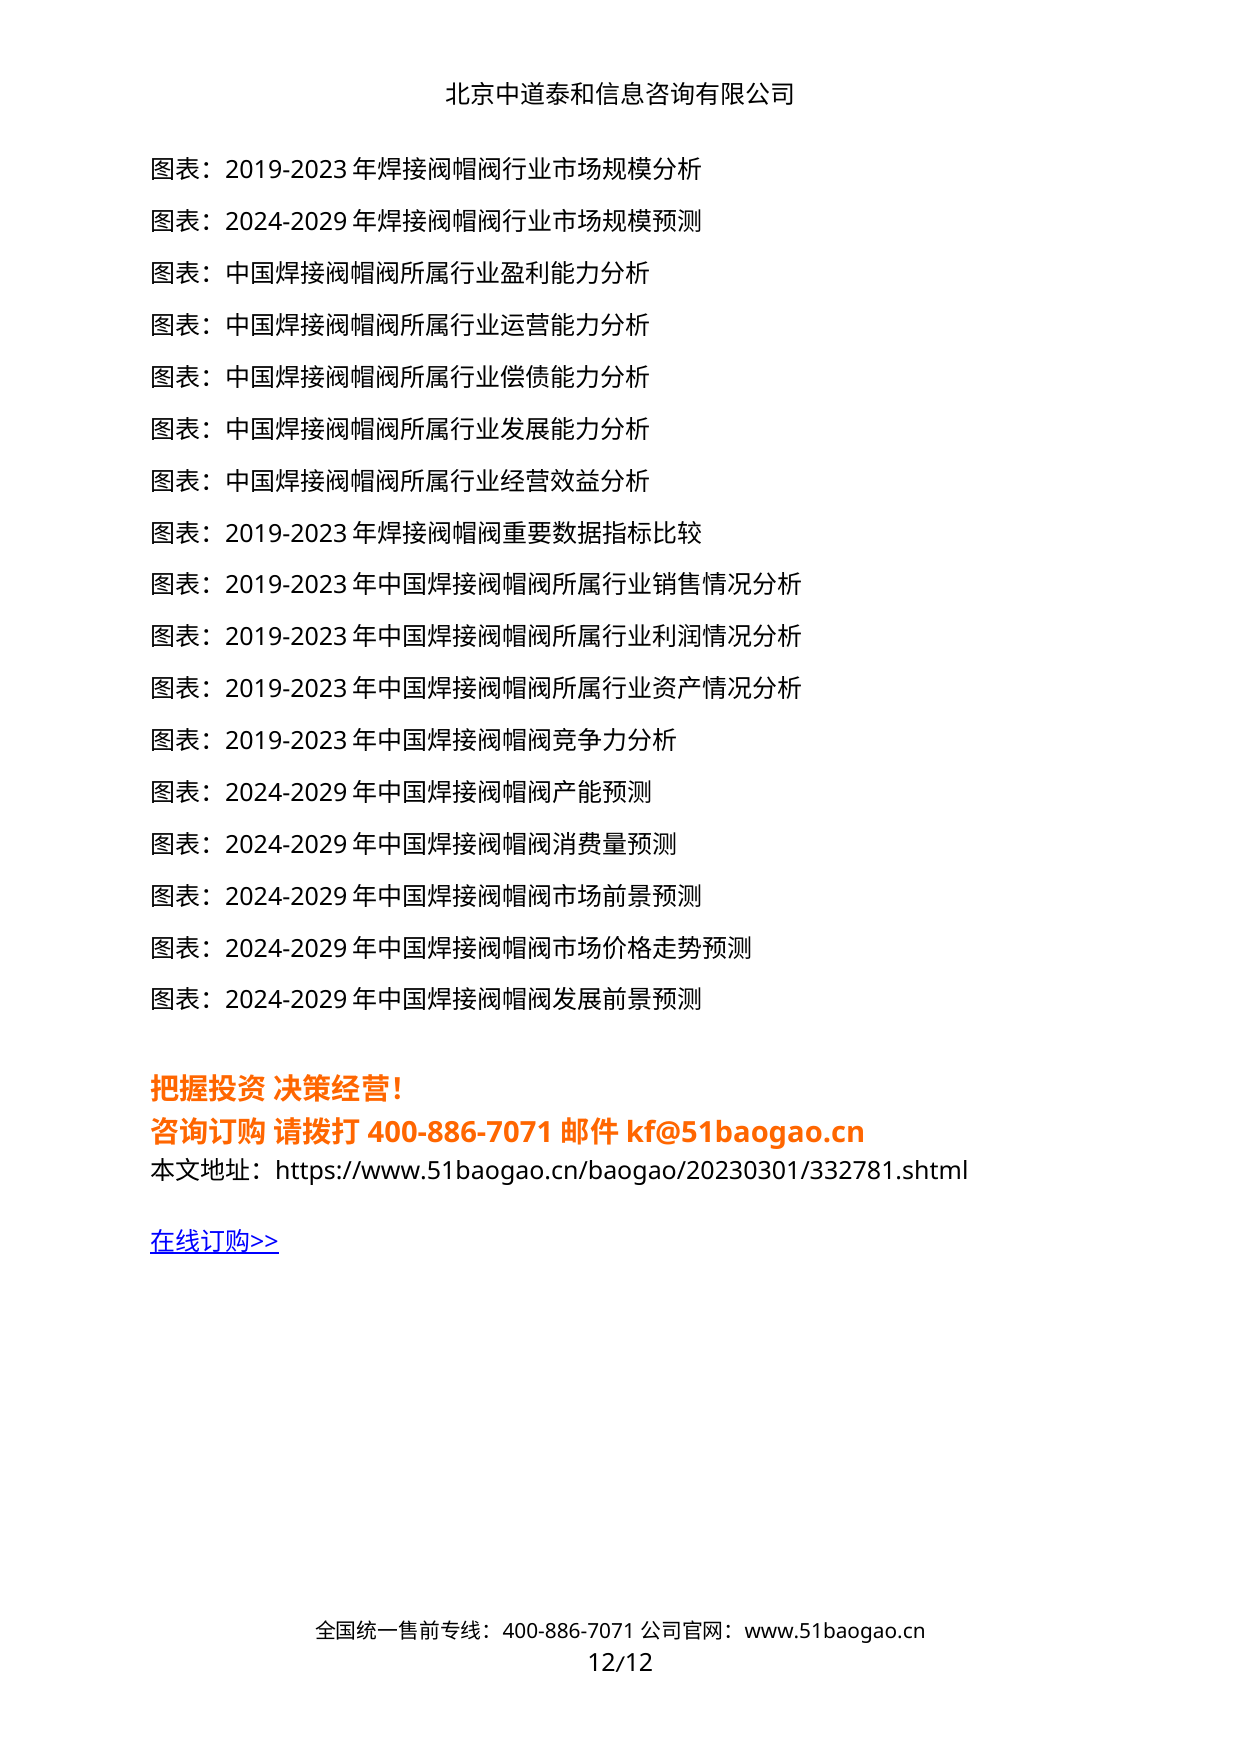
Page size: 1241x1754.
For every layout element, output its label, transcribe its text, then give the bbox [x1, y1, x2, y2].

text 图表：2019-2023年中国焊接阀帽阀竞争力分析 [150, 721, 1090, 757]
text 把握投资 决策经营！咨询订购 请拨打 400-886-7071 邮件 kf@51baogao.cn本文地址：https://www.51baogao.cn/baogao/20230301/332781.shtml [150, 1032, 1090, 1187]
text 图表：2019-2023年中国焊接阀帽阀所属行业资产情况分析 [150, 669, 1090, 705]
text 在线订购>> [150, 1187, 1090, 1257]
text 图表：2019-2023年中国焊接阀帽阀所属行业销售情况分析 [150, 565, 1090, 601]
text 图表：2024-2029年中国焊接阀帽阀消费量预测 [150, 824, 1090, 861]
text 图表：中国焊接阀帽阀所属行业盈利能力分析 [150, 254, 1090, 290]
text 图表：2024-2029年焊接阀帽阀行业市场规模预测 [150, 202, 1090, 238]
text 图表：2019-2023年中国焊接阀帽阀所属行业利润情况分析 [150, 617, 1090, 653]
text 图表：2024-2029年中国焊接阀帽阀市场前景预测 [150, 876, 1090, 912]
text 图表：2019-2023年焊接阀帽阀行业市场规模分析 [150, 150, 1090, 186]
text 图表：2019-2023年焊接阀帽阀重要数据指标比较 [150, 513, 1090, 549]
text 图表：2024-2029年中国焊接阀帽阀产能预测 [150, 772, 1090, 809]
text 图表：中国焊接阀帽阀所属行业发展能力分析 [150, 409, 1090, 446]
text 图表：中国焊接阀帽阀所属行业运营能力分析 [150, 306, 1090, 342]
text 图表：2024-2029年中国焊接阀帽阀市场价格走势预测 [150, 928, 1090, 964]
text 图表：中国焊接阀帽阀所属行业经营效益分析 [150, 461, 1090, 497]
text 图表：2024-2029年中国焊接阀帽阀发展前景预测 [150, 980, 1090, 1016]
text 图表：中国焊接阀帽阀所属行业偿债能力分析 [150, 357, 1090, 394]
